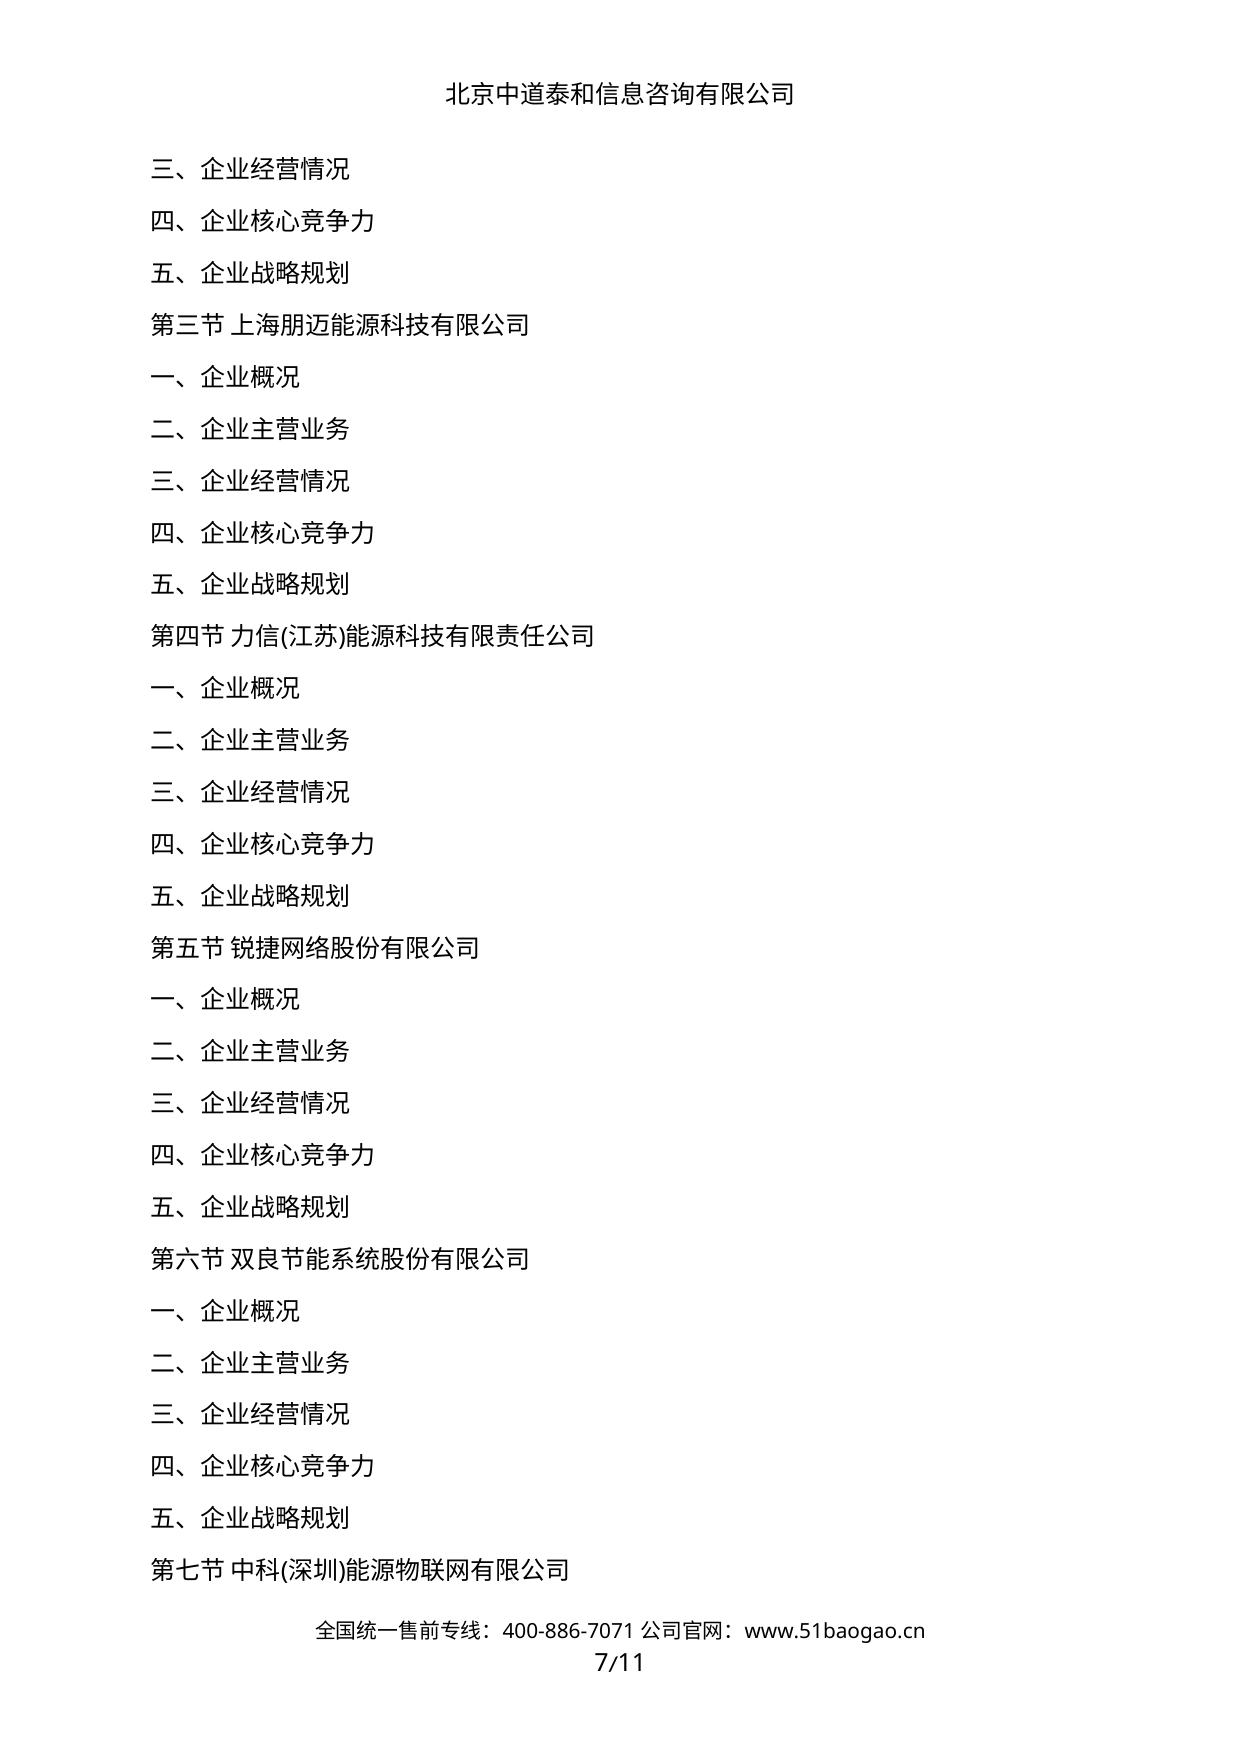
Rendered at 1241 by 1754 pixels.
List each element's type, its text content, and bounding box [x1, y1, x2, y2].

text 五、企业战略规划 [150, 876, 1090, 912]
text 三、企业经营情况 [150, 1395, 1090, 1431]
text 五、企业战略规划 [150, 565, 1090, 601]
text 三、企业经营情况 [150, 772, 1090, 809]
text 四、企业核心竞争力 [150, 1447, 1090, 1483]
text 四、企业核心竞争力 [150, 824, 1090, 861]
text 第五节 锐捷网络股份有限公司 [150, 928, 1090, 964]
text 第四节 力信(江苏)能源科技有限责任公司 [150, 617, 1090, 653]
text 第三节 上海朋迈能源科技有限公司 [150, 306, 1090, 342]
text 四、企业核心竞争力 [150, 202, 1090, 238]
text 第六节 双良节能系统股份有限公司 [150, 1239, 1090, 1276]
text 五、企业战略规划 [150, 1187, 1090, 1224]
text 三、企业经营情况 [150, 461, 1090, 497]
text 五、企业战略规划 [150, 254, 1090, 290]
text 三、企业经营情况 [150, 150, 1090, 186]
text 二、企业主营业务 [150, 409, 1090, 446]
text 一、企业概况 [150, 980, 1090, 1016]
text 五、企业战略规划 [150, 1499, 1090, 1535]
text 二、企业主营业务 [150, 1343, 1090, 1379]
text 四、企业核心竞争力 [150, 513, 1090, 549]
text 四、企业核心竞争力 [150, 1136, 1090, 1172]
text 第七节 中科(深圳)能源物联网有限公司 [150, 1551, 1090, 1587]
text 三、企业经营情况 [150, 1084, 1090, 1120]
text 二、企业主营业务 [150, 1032, 1090, 1068]
text 一、企业概况 [150, 357, 1090, 394]
text 一、企业概况 [150, 1291, 1090, 1327]
text 一、企业概况 [150, 669, 1090, 705]
text 二、企业主营业务 [150, 721, 1090, 757]
